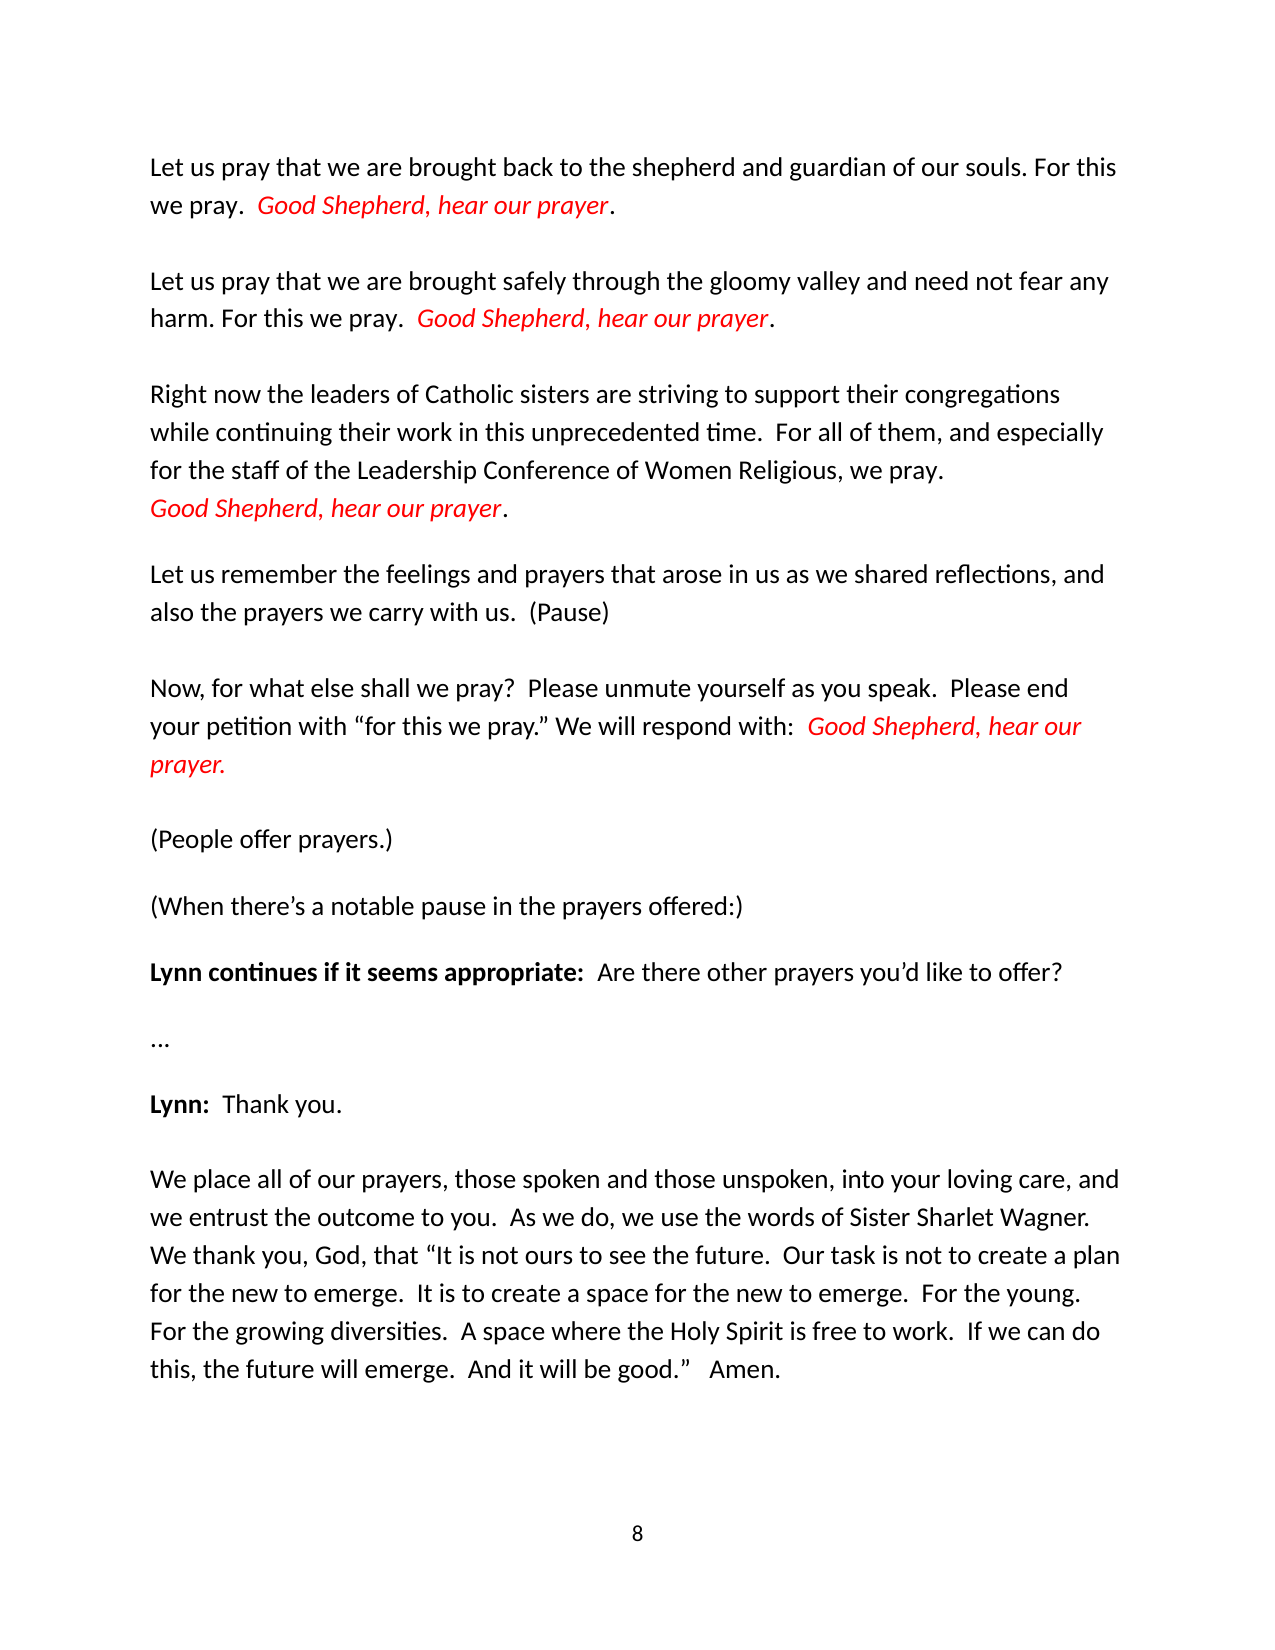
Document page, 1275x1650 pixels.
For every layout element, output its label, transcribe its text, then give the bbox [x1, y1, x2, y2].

text (When there’s a notable pause in the prayers offered:) [150, 889, 1125, 922]
text Right now the leaders of Catholic sisters are striving to support their congregations while continuing their work in this unprecedented time. For all of them, and especially for the staff of the Leadership Conference of Women Religious, we pray. [150, 377, 1125, 486]
text Good Shepherd, hear our prayer. [150, 491, 1125, 524]
text Lynn: Thank you. [150, 1087, 1125, 1120]
text Let us pray that we are brought back to the shepherd and guardian of our souls. For this we pray. Good Shepherd, hear our prayer. [150, 150, 1125, 221]
text We place all of our prayers, those spoken and those unspoken, into your loving care, and we entrust the outcome to you. As we do, we use the words of Sister Sharlet Wagner. We thank you, God, that “It is not ours to see the future. Our task is not to create a plan for the new to emerge. It is to create a space for the new to emerge. For the young. For the growing diversities. A space where the Holy Spirit is free to work. If we can do this, the future will emerge. And it will be good.” Amen. [150, 1163, 1125, 1385]
text Lynn continues if it seems appropriate: Are there other prayers you’d like to offer? [150, 955, 1125, 988]
text Now, for what else shall we pray? Please unmute yourself as you speak. Please end your petition with “for this we pray.” We will respond with: Good Shepherd, hear our prayer. [150, 671, 1125, 780]
text Let us remember the feelings and prayers that arose in us as we shared reflections, and also the prayers we carry with us. (Pause) [150, 557, 1125, 628]
text (People offer prayers.) [150, 823, 1125, 856]
text Let us pray that we are brought safely through the gloomy valley and need not fear any harm. For this we pray. Good Shepherd, hear our prayer. [150, 264, 1125, 335]
text ... [150, 1021, 1125, 1054]
